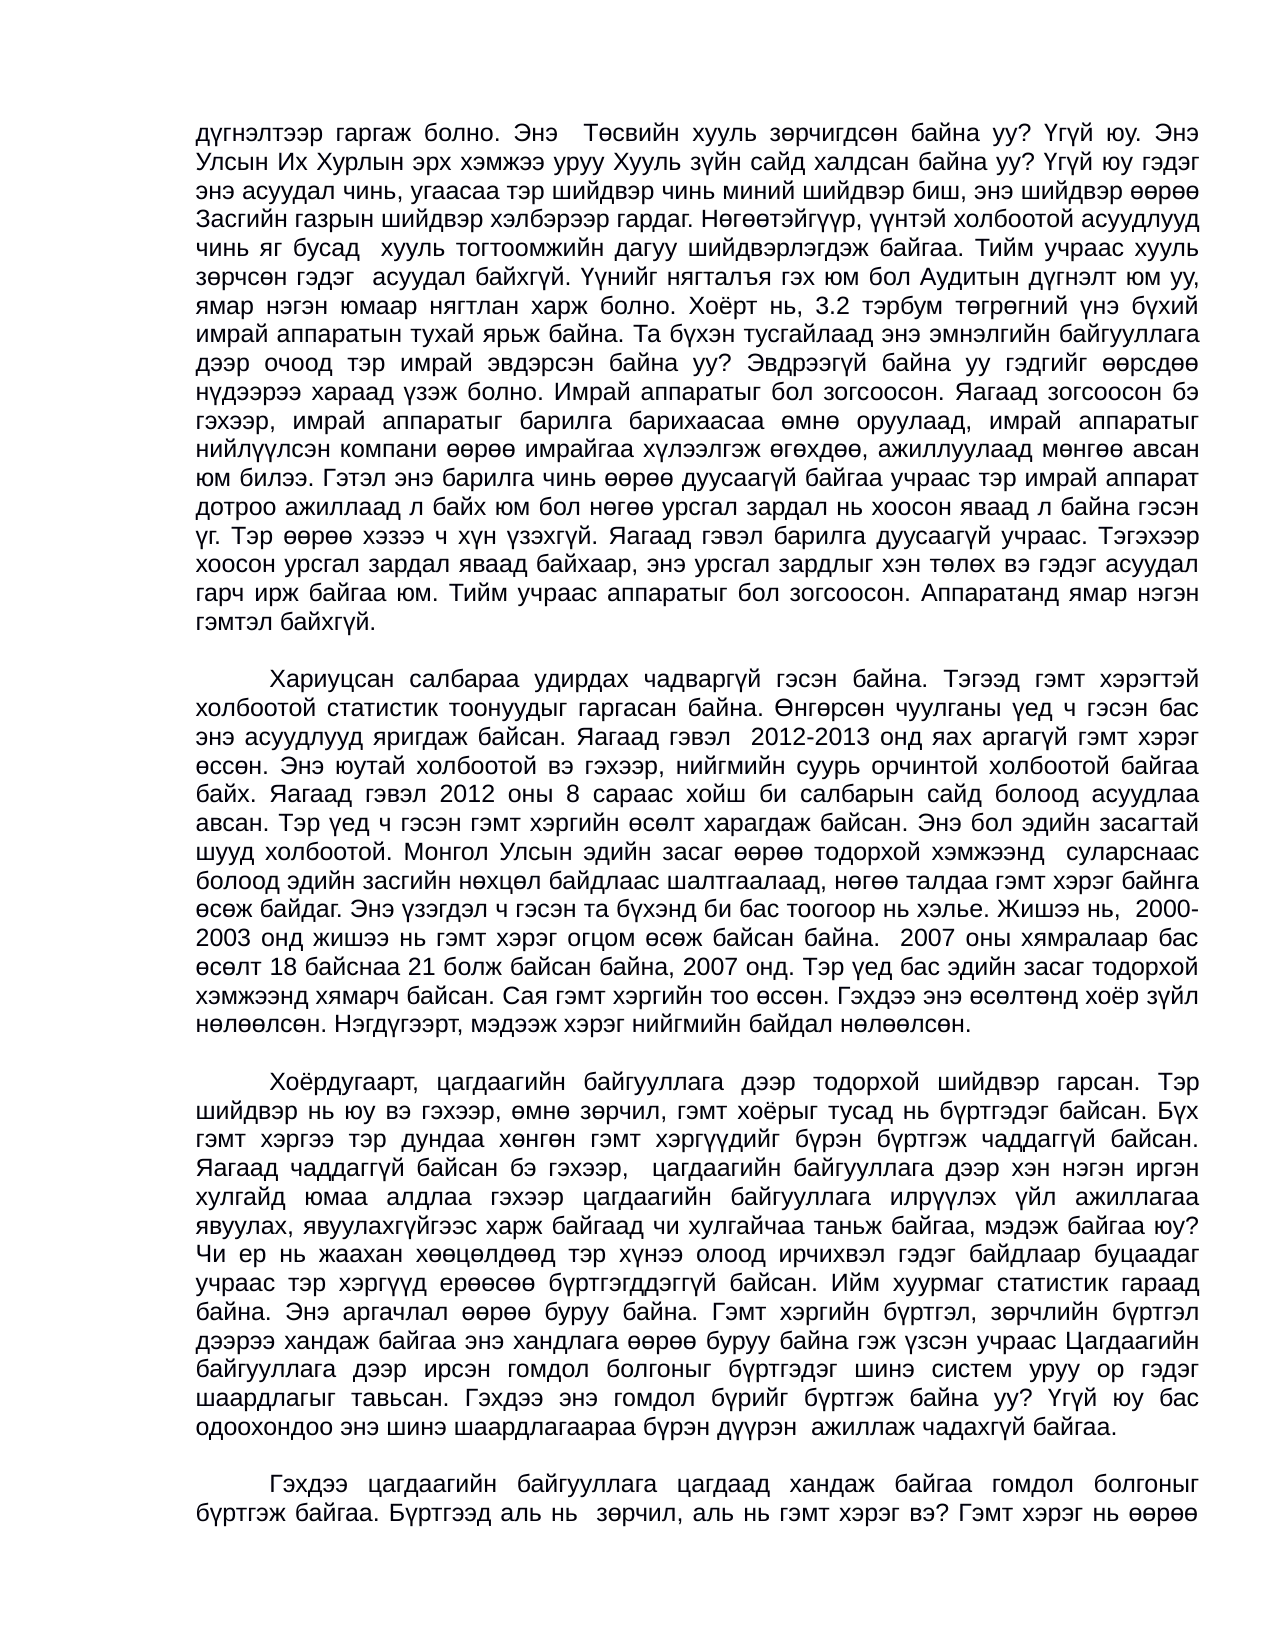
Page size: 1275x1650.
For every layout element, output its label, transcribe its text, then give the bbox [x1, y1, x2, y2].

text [195, 1469, 1201, 1527]
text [195, 118, 1201, 636]
text Хоёрдугаарт, цагдаагийн байгууллага дээр тодорхой шийдвэр гарсан. Тэр шийдвэр нь юу вэ гэхээр, өмнө зөрчил, гэмт хоёрыг тусад нь бүртгэдэг байсан. Бүх гэмт хэргээ тэр дундаа хөнгөн гэмт хэргүүдийг бүрэн бүртгэж чаддаггүй байсан. Яагаад чаддаггүй байсан бэ гэхээр, цагдаагийн байгууллага дээр хэн нэгэн иргэн хулгайд юмаа алдлаа гэхээр цагдаагийн байгууллага илрүүлэх үйл ажиллагаа явуулах, явуулахгүйгээс харж байгаад чи хулгайчаа таньж байгаа, мэдэж байгаа юу? Чи ер нь жаахан хөөцөлдөөд тэр хүнээ олоод ирчихвэл гэдэг байдлаар буцаадаг учраас тэр хэргүүд ерөөсөө бүртгэгддэггүй байсан. Ийм хуурмаг статистик гараад байна. Энэ аргачлал өөрөө буруу байна. Гэмт хэргийн бүртгэл, зөрчлийн бүртгэл дээрээ хандаж байгаа энэ хандлага өөрөө буруу байна гэж үзсэн учраас Цагдаагийн байгууллага дээр ирсэн гомдол болгоныг бүртгэдэг шинэ систем уруу ор гэдэг шаардлагыг тавьсан. Гэхдээ энэ гомдол бүрийг бүртгэж байна уу? Үгүй юу бас одоохондоо энэ шинэ шаардлагаараа бүрэн дүүрэн ажиллаж чадахгүй байгаа. [195, 1067, 1201, 1441]
text Хариуцсан салбараа удирдах чадваргүй гэсэн байна. Тэгээд гэмт хэрэгтэй холбоотой статистик тоонуудыг гаргасан байна. Өнгөрсөн чуулганы үед ч гэсэн бас энэ асуудлууд яригдаж байсан. Яагаад гэвэл 2012-2013 онд яах аргагүй гэмт хэрэг өссөн. Энэ юутай холбоотой вэ гэхээр, нийгмийн суурь орчинтой холбоотой байгаа байх. Яагаад гэвэл 2012 оны 8 сараас хойш би салбарын сайд болоод асуудлаа авсан. Тэр үед ч гэсэн гэмт хэргийн өсөлт харагдаж байсан. Энэ бол эдийн засагтай шууд холбоотой. Монгол Улсын эдийн засаг өөрөө тодорхой хэмжээнд суларснаас болоод эдийн засгийн нөхцөл байдлаас шалтгаалаад, нөгөө талдаа гэмт хэрэг байнга өсөж байдаг. Энэ үзэгдэл ч гэсэн та бүхэнд би бас тоогоор нь хэлье. Жишээ нь, 2000-2003 онд жишээ нь гэмт хэрэг огцом өсөж байсан байна. 2007 оны хямралаар бас өсөлт 18 байснаа 21 болж байсан байна, 2007 онд. Тэр үед бас эдийн засаг тодорхой хэмжээнд хямарч байсан. Сая гэмт хэргийн тоо өссөн. Гэхдээ энэ өсөлтөнд хоёр зүйл нөлөөлсөн. Нэгдүгээрт, мэдээж хэрэг нийгмийн байдал нөлөөлсөн. [195, 664, 1201, 1038]
